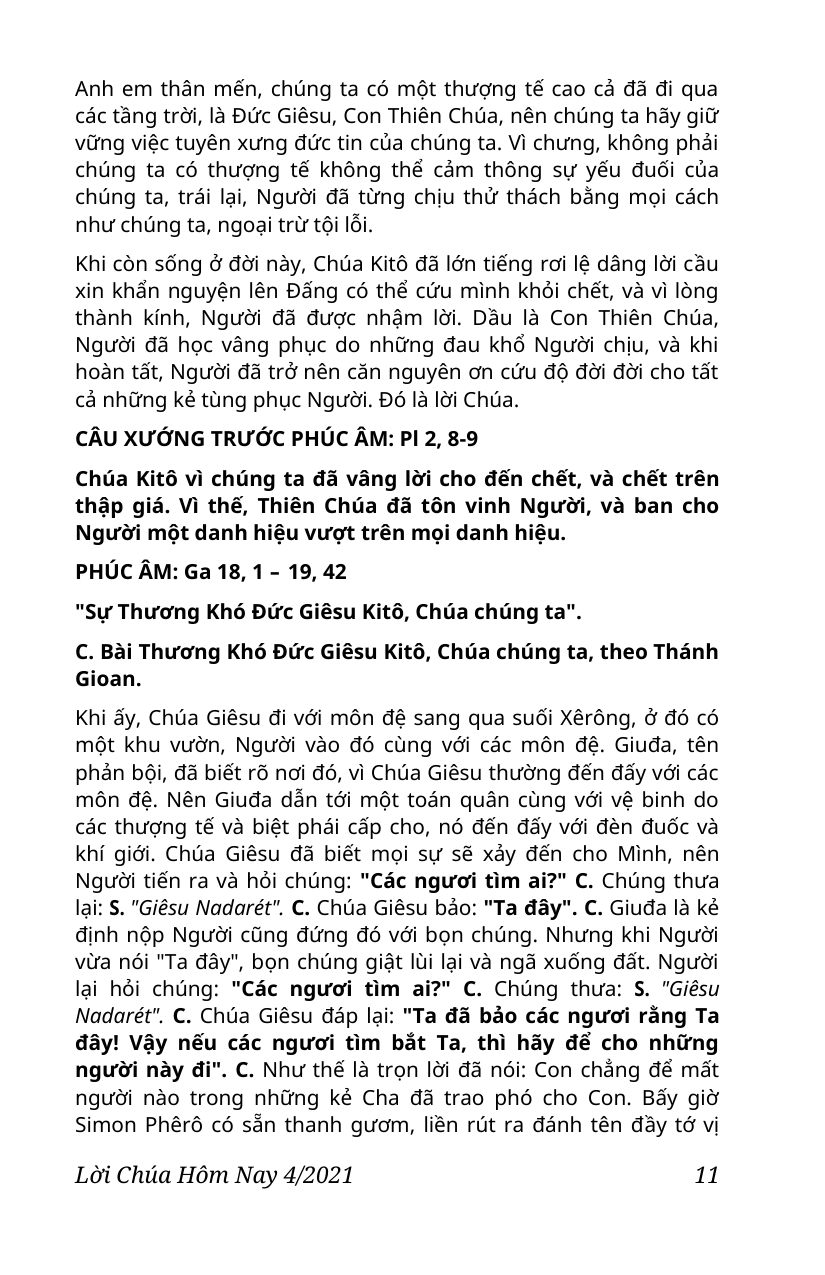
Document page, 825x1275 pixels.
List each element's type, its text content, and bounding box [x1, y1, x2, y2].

text "Sự Thương Khó Đức Giêsu Kitô, Chúa chúng ta". [75, 598, 720, 625]
text C. Bài Thương Khó Đức Giêsu Kitô, Chúa chúng ta, theo Thánh Gioan. [75, 637, 720, 692]
text PHÚC ÂM: Ga 18, 1 - 19, 42 [75, 558, 720, 585]
text CÂU XƯỚNG TRƯỚC PHÚC ÂM: Pl 2, 8-9 [75, 425, 720, 452]
text Khi còn sống ở đời này, Chúa Kitô đã lớn tiếng rơi lệ dâng lời cầu xin khẩn nguyện lên Đấng có thể cứu mình khỏi chết, và vì lòng thành kính, Người đã được nhậm lời. Dầu là Con Thiên Chúa, Người đã học vâng phục do những đau khổ Người chịu, và khi hoàn tất, Người đã trở nên căn nguyên ơn cứu độ đời đời cho tất cả những kẻ tùng phục Người. Đó là lời Chúa. [75, 250, 720, 412]
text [75, 704, 720, 1137]
text Anh em thân mến, chúng ta có một thượng tế cao cả đã đi qua các tầng trời, là Đức Giêsu, Con Thiên Chúa, nên chúng ta hãy giữ vững việc tuyên xưng đức tin của chúng ta. Vì chưng, không phải chúng ta có thượng tế không thể cảm thông sự yếu đuối của chúng ta, trái lại, Người đã từng chịu thử thách bằng mọi cách như chúng ta, ngoại trừ tội lỗi. [75, 75, 720, 237]
text Chúa Kitô vì chúng ta đã vâng lời cho đến chết, và chết trên thập giá. Vì thế, Thiên Chúa đã tôn vinh Người, và ban cho Người một danh hiệu vượt trên mọi danh hiệu. [75, 464, 720, 546]
